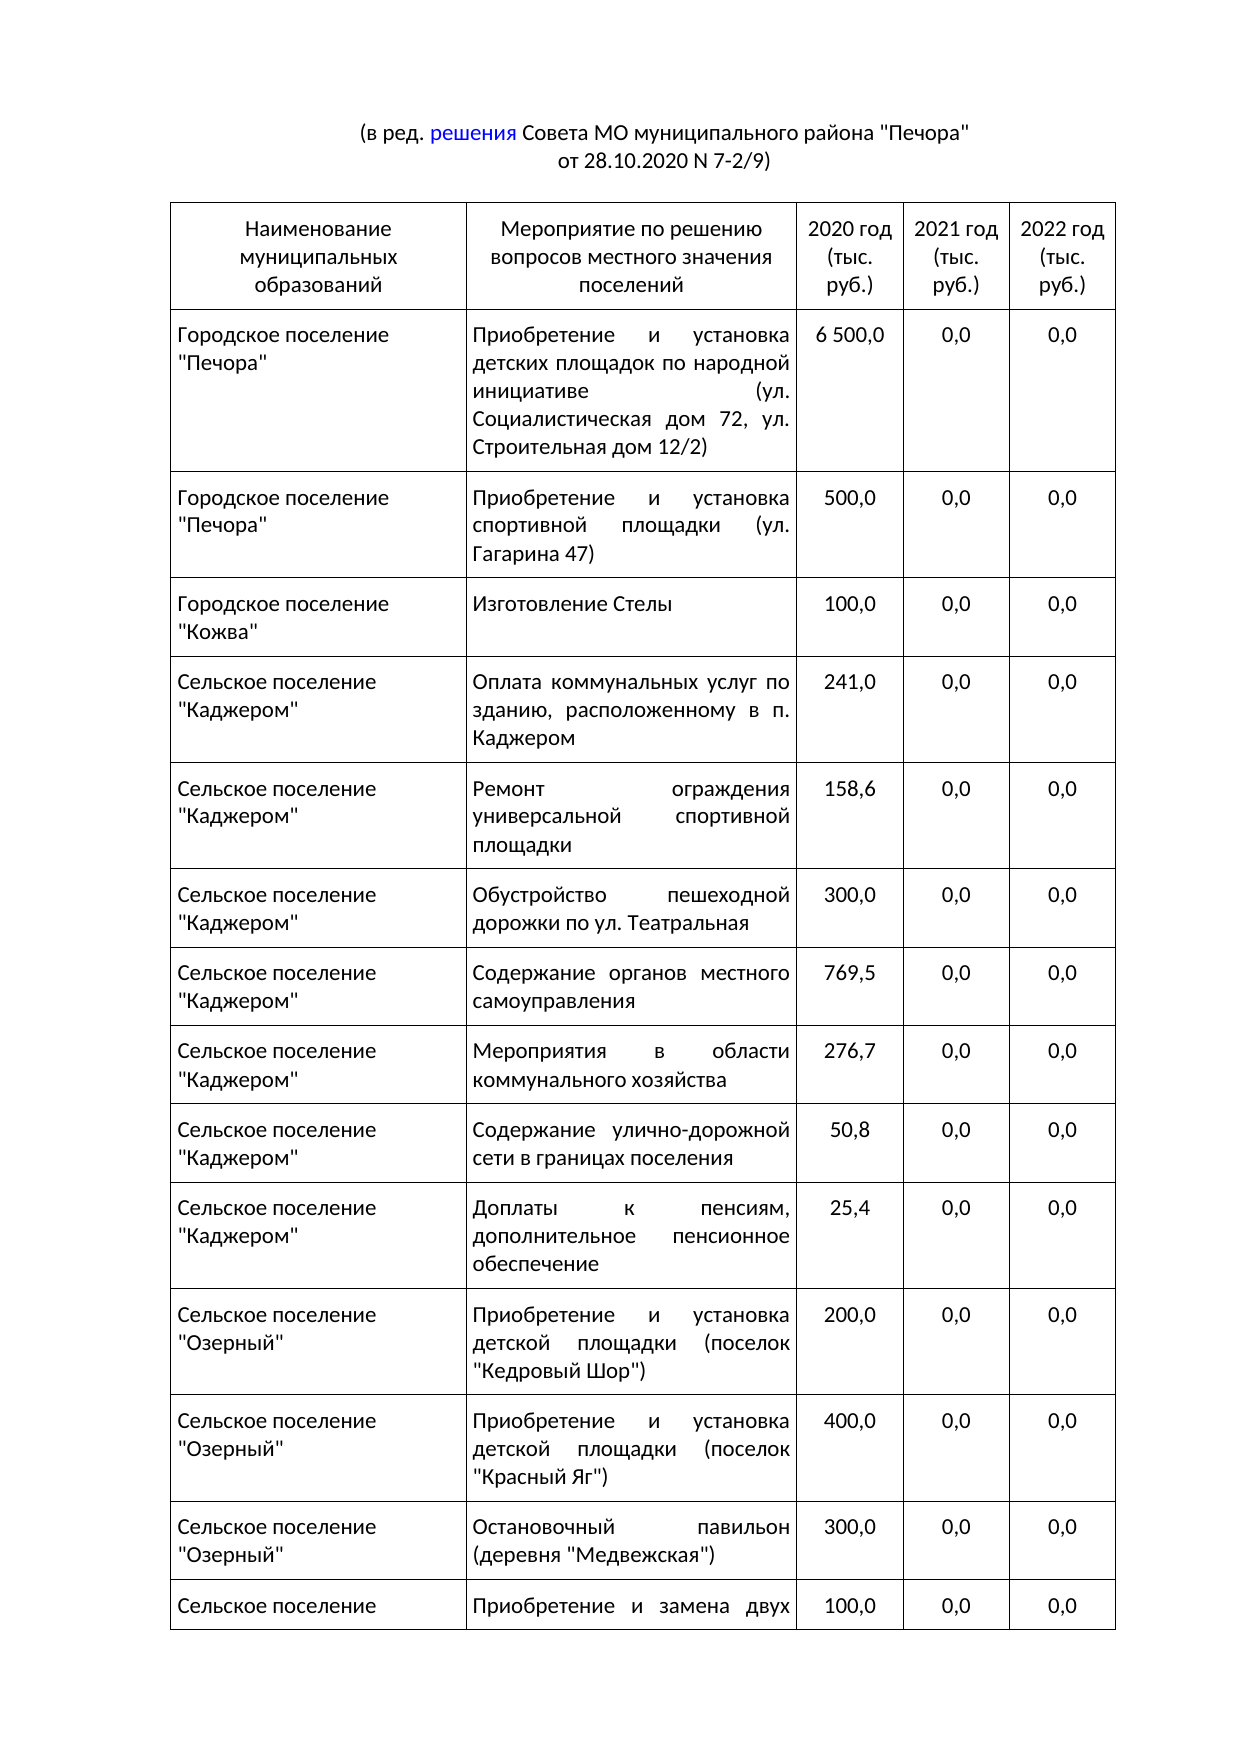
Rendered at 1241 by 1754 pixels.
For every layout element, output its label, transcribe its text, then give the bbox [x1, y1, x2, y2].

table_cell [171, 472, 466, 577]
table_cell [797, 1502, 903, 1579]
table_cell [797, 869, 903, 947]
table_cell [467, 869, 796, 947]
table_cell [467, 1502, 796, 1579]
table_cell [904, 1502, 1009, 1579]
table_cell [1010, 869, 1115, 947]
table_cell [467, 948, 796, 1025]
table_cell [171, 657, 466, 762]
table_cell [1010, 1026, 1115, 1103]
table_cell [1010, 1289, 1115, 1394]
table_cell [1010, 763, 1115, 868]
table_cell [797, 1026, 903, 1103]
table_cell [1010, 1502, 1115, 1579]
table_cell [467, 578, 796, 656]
text от 28.10.2020 N 7-2/9) [177, 146, 1152, 174]
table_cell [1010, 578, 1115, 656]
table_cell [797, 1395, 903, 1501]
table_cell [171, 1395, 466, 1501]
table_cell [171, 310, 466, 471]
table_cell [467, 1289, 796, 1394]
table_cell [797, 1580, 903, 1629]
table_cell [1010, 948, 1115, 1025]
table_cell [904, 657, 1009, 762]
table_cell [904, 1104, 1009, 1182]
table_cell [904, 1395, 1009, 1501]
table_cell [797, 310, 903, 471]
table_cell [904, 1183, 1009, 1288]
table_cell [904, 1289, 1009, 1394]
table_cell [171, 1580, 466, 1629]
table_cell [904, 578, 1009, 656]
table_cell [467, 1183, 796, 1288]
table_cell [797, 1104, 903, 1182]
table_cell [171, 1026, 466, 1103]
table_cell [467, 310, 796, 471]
text (в ред. решения Совета МО муниципального района "Печора" [177, 118, 1152, 146]
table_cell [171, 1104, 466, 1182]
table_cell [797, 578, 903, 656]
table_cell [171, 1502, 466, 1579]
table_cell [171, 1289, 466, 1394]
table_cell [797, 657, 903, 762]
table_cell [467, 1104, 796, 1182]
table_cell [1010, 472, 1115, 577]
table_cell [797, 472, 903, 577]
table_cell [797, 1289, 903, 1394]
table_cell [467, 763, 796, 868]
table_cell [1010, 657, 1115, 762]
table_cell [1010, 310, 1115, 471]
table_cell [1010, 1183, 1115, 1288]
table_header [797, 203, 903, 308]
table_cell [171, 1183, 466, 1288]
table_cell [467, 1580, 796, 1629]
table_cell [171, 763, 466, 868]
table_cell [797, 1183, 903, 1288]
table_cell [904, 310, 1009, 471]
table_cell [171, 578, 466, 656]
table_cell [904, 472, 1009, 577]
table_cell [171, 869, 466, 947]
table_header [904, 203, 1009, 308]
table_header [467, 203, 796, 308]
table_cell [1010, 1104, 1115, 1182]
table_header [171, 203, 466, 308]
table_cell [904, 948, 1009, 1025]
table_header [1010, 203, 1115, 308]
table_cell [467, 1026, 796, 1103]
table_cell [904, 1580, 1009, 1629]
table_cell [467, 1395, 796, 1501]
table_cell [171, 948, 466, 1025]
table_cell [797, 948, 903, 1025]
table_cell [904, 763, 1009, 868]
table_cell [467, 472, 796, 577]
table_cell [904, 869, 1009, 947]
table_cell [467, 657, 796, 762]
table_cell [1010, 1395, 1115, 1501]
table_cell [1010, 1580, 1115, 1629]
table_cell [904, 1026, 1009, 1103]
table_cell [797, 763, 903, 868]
